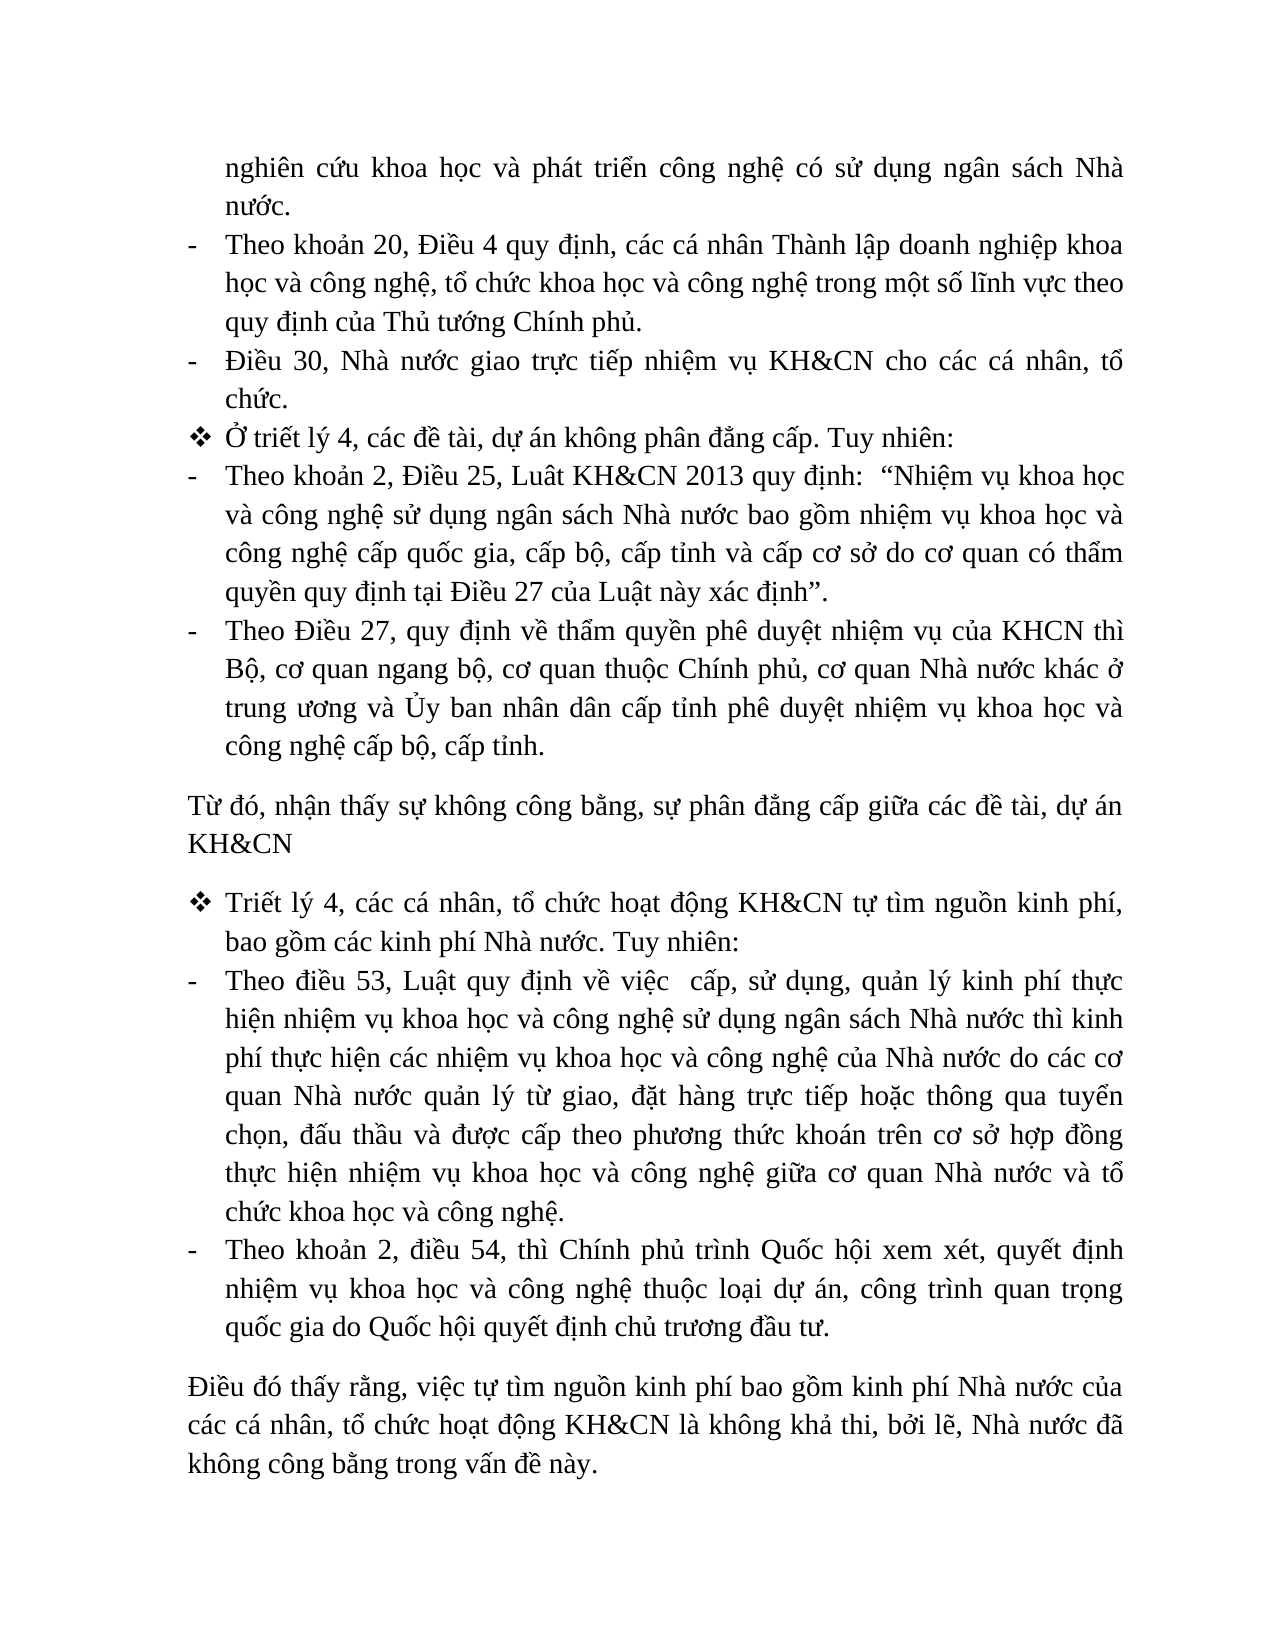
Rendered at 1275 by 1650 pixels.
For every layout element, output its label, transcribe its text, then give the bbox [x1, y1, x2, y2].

text Điều đó thấy rằng, việc tự tìm nguồn kinh phí bao gồm kinh phí Nhà nước của các cá nhân, tổ chức hoạt động KH&CN là không khả thi, bởi lẽ, Nhà nước đã không công bằng trong vấn đề này. [187, 1369, 1125, 1479]
list Theo khoản 2, điều 54, thì Chính phủ trình Quốc hội xem xét, quyết định nhiệm vụ khoa học và công nghệ thuộc loại dự án, công trình quan trọng quốc gia do Quốc hội quyết định chủ trương đầu tư. [187, 1232, 1125, 1343]
list Theo điều 53, Luật quy định về việc cấp, sử dụng, quản lý kinh phí thực hiện nhiệm vụ khoa học và công nghệ sử dụng ngân sách Nhà nước thì kinh phí thực hiện các nhiệm vụ khoa học và công nghệ của Nhà nước do các cơ quan Nhà nước quản lý từ giao, đặt hàng trực tiếp hoặc thông qua tuyển chọn, đấu thầu và được cấp theo phương thức khoán trên cơ sở hợp đồng thực hiện nhiệm vụ khoa học và công nghệ giữa cơ quan Nhà nước và tổ chức khoa học và công nghệ. [187, 963, 1125, 1227]
list Triết lý 4, các cá nhân, tổ chức hoạt động KH&CN tự tìm nguồn kinh phí, bao gồm các kinh phí Nhà nước. Tuy nhiên: [187, 886, 1125, 958]
list Điều 30, Nhà nước giao trực tiếp nhiệm vụ KH&CN cho các cá nhân, tổ chức. [187, 343, 1125, 415]
list Ở triết lý 4, các đề tài, dự án không phân đẳng cấp. Tuy nhiên: [187, 420, 1125, 453]
text Từ đó, nhận thấy sự không công bằng, sự phân đẳng cấp giữa các đề tài, dự án KH&CN [187, 788, 1125, 860]
list Theo Điều 27, quy định về thẩm quyền phê duyệt nhiệm vụ của KHCN thì Bộ, cơ quan ngang bộ, cơ quan thuộc Chính phủ, cơ quan Nhà nước khác ở trung ương và Ủy ban nhân dân cấp tỉnh phê duyệt nhiệm vụ khoa học và công nghệ cấp bộ, cấp tỉnh. [187, 613, 1125, 762]
list Theo khoản 20, Điều 4 quy định, các cá nhân Thành lập doanh nghiệp khoa học và công nghệ, tổ chức khoa học và công nghệ trong một số lĩnh vực theo quy định của Thủ tướng Chính phủ. [187, 227, 1125, 338]
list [187, 150, 1125, 222]
list Theo khoản 2, Điều 25, Luât KH&CN 2013 quy định: “Nhiệm vụ khoa học và công nghệ sử dụng ngân sách Nhà nước bao gồm nhiệm vụ khoa học và công nghệ cấp quốc gia, cấp bộ, cấp tỉnh và cấp cơ sở do cơ quan có thẩm quyền quy định tại Điều 27 của Luật này xác định”. [187, 458, 1125, 608]
